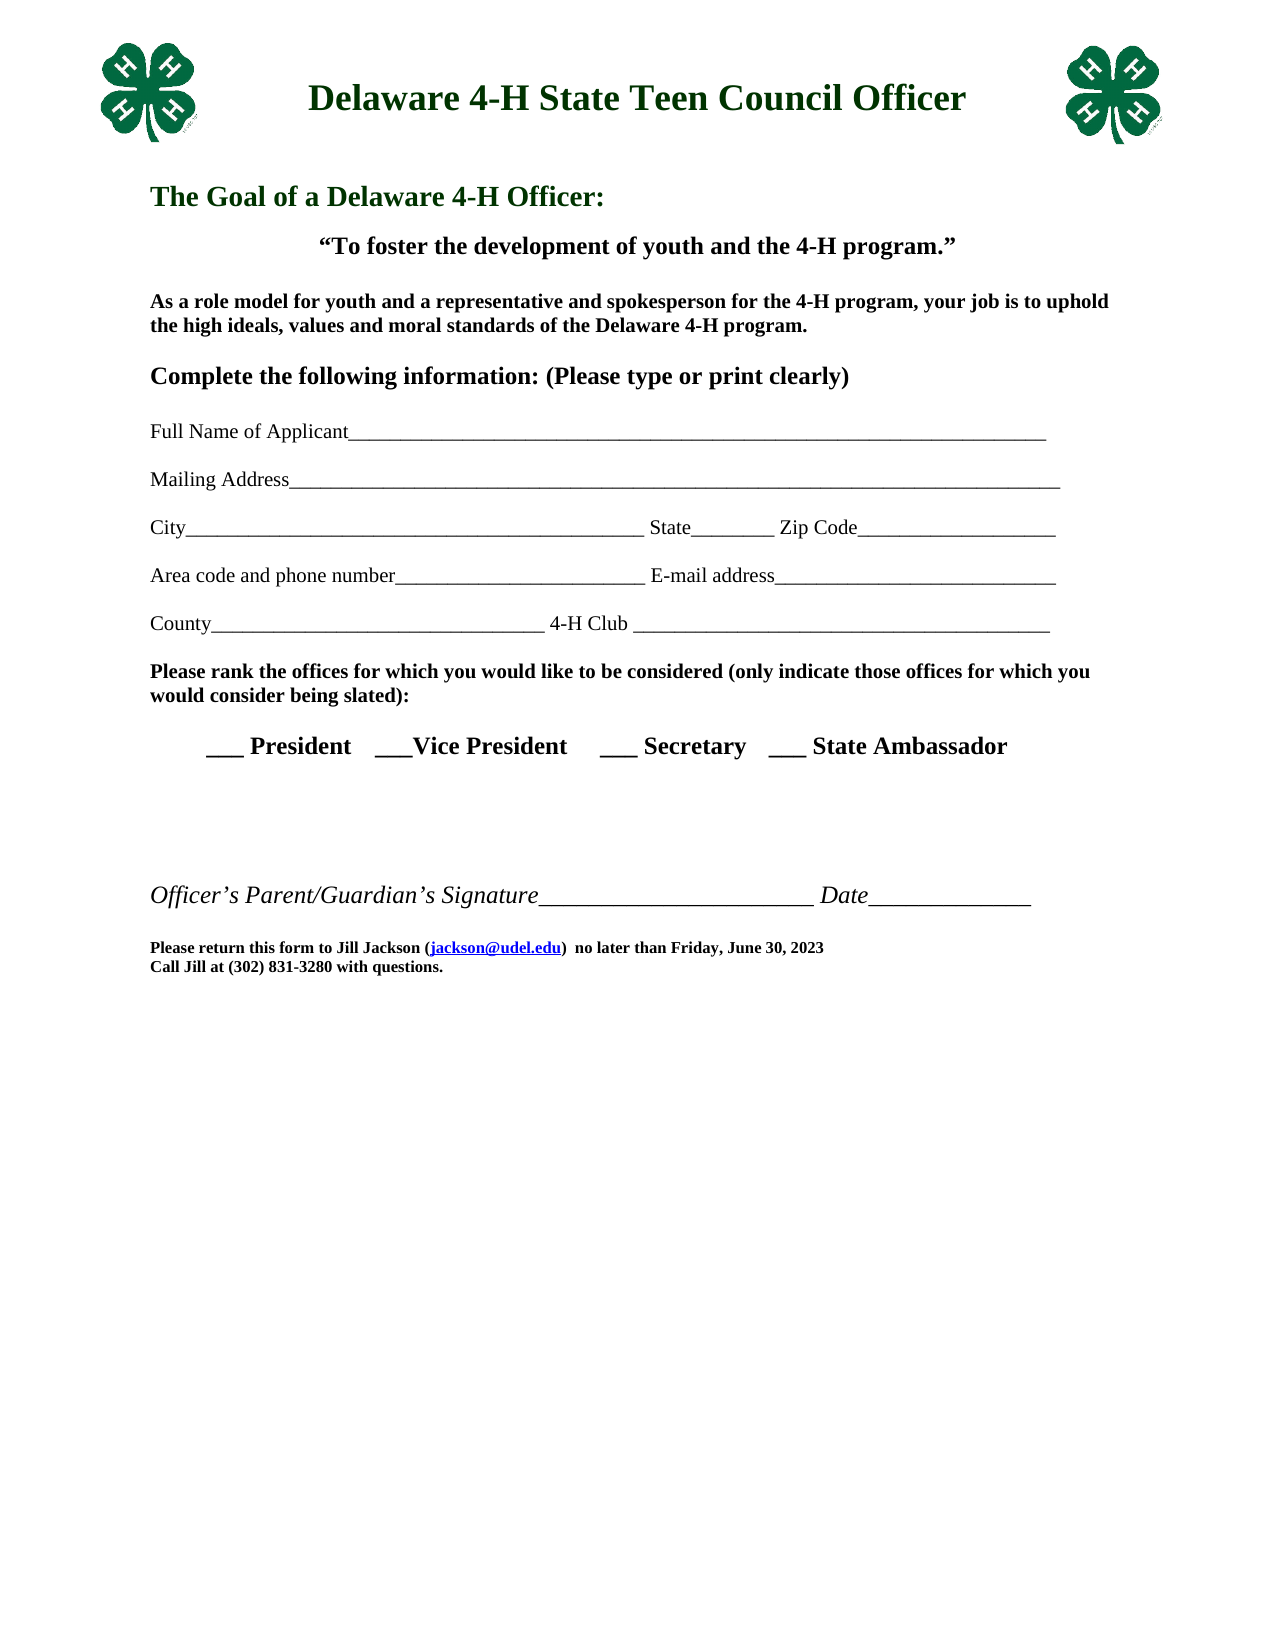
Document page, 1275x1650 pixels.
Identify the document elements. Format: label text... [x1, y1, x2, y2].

text ___ President ___Vice President ___ Secretary ___ State Ambassador [206, 731, 1125, 760]
text As a role model for youth and a representative and spokesperson for the 4-H program, your job is to uphold the high ideals, values and moral standards of the Delaware 4-H program. [150, 289, 1125, 337]
text Area code and phone number________________________ E-mail address___________________________ [150, 563, 1125, 587]
text City____________________________________________ State________ Zip Code___________________ [150, 515, 1125, 539]
text The Goal of a Delaware 4-H Officer: [150, 179, 1125, 212]
text Please return this form to Jill Jackson (jackson@udel.edu) no later than Friday, June 30, 2023 [150, 938, 1125, 957]
text Call Jill at (302) 831-3280 with questions. [150, 957, 1125, 976]
text County________________________________ 4-H Club ________________________________________ [150, 611, 1125, 635]
text Full Name of Applicant___________________________________________________________________ [150, 419, 1125, 443]
text Please rank the offices for which you would like to be considered (only indicate those offices for which you would consider being slated): [150, 659, 1125, 707]
text “To foster the development of youth and the 4-H program.” [150, 231, 1125, 260]
text Complete the following information: (Please type or print clearly) [150, 361, 1125, 390]
picture [1063, 43, 1165, 145]
picture [98, 41, 200, 143]
text Mailing Address__________________________________________________________________________ [150, 467, 1125, 491]
text Officer’s Parent/Guardian’s Signature______________________ Date_____________ [150, 880, 1125, 909]
